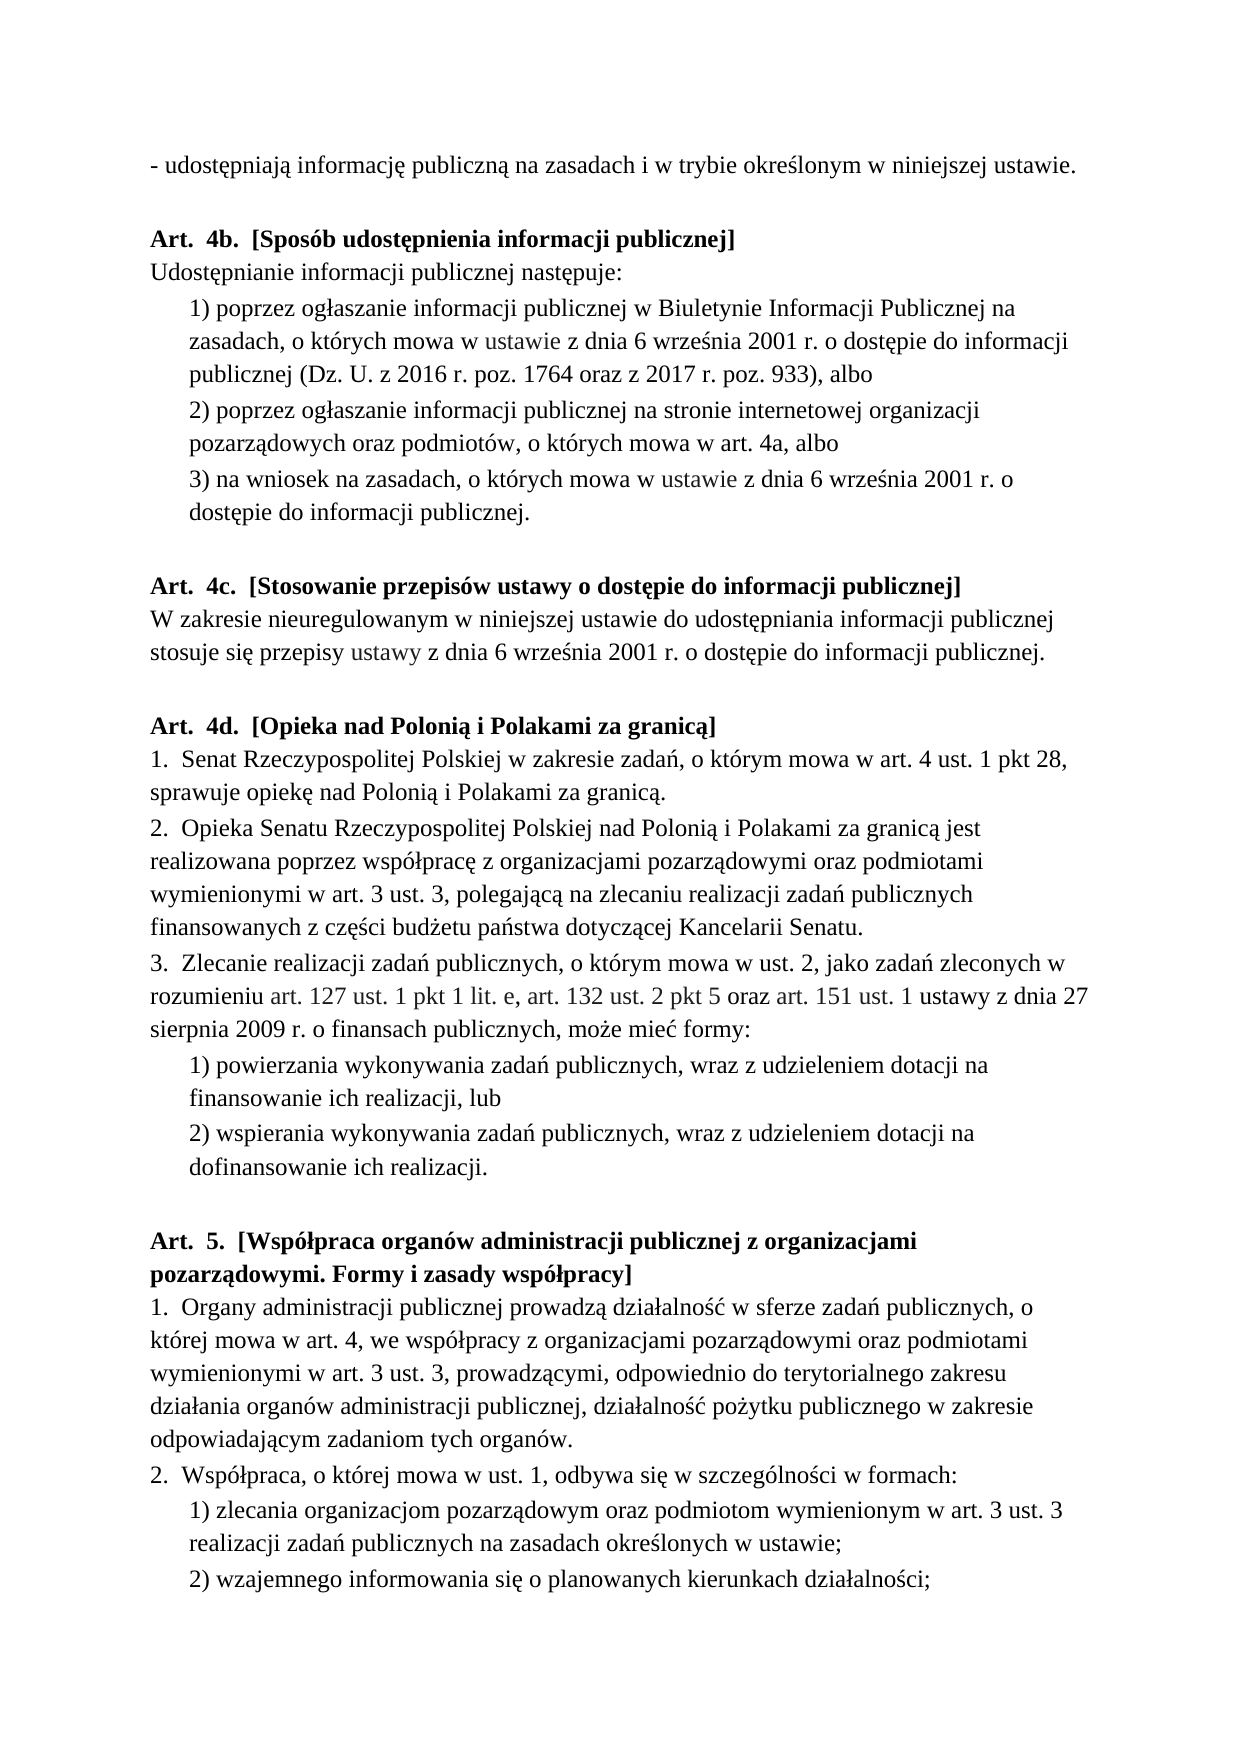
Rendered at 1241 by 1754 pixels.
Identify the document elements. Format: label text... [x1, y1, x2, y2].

text 2) wzajemnego informowania się o planowanych kierunkach działalności; [189, 1564, 1090, 1593]
text 1. Senat Rzeczypospolitej Polskiej w zakresie zadań, o którym mowa w art. 4 ust. 1 pkt 28, sprawuje opiekę nad Polonią i Polakami za granicą. [150, 744, 1090, 806]
text 2. Współpraca, o której mowa w ust. 1, odbywa się w szczególności w formach: [150, 1460, 1090, 1488]
text 1. Organy administracji publicznej prowadzą działalność w sferze zadań publicznych, o której mowa w art. 4, we współpracy z organizacjami pozarządowymi oraz podmiotami wymienionymi w art. 3 ust. 3, prowadzącymi, odpowiednio do terytorialnego zakresu działania organów administracji publicznej, działalność pożytku publicznego w zakresie odpowiadającym zadaniom tych organów. [150, 1292, 1090, 1453]
text - udostępniają informację publiczną na zasadach i w trybie określonym w niniejszej ustawie. [150, 150, 1090, 179]
text 2) wspierania wykonywania zadań publicznych, wraz z udzieleniem dotacji na dofinansowanie ich realizacji. [189, 1118, 1090, 1180]
text Art. 4d. [Opieka nad Polonią i Polakami za granicą] [150, 711, 1090, 740]
text Art. 4b. [Sposób udostępnienia informacji publicznej] [150, 224, 1090, 253]
text 3. Zlecanie realizacji zadań publicznych, o którym mowa w ust. 2, jako zadań zleconych w rozumieniu art. 127 ust. 1 pkt 1 lit. e, art. 132 ust. 2 pkt 5 oraz art. 151 ust. 1 ustawy z dnia 27 sierpnia 2009 r. o finansach publicznych, może mieć formy: [150, 948, 1090, 1043]
text 1) powierzania wykonywania zadań publicznych, wraz z udzieleniem dotacji na finansowanie ich realizacji, lub [189, 1050, 1090, 1112]
text 2) poprzez ogłaszanie informacji publicznej na stronie internetowej organizacji pozarządowych oraz podmiotów, o których mowa w art. 4a, albo [189, 395, 1090, 457]
text 2. Opieka Senatu Rzeczypospolitej Polskiej nad Polonią i Polakami za granicą jest realizowana poprzez współpracę z organizacjami pozarządowymi oraz podmiotami wymienionymi w art. 3 ust. 3, polegającą na zlecaniu realizacji zadań publicznych finansowanych z części budżetu państwa dotyczącej Kancelarii Senatu. [150, 813, 1090, 941]
text 1) poprzez ogłaszanie informacji publicznej w Biuletynie Informacji Publicznej na zasadach, o których mowa w ustawie z dnia 6 września 2001 r. o dostępie do informacji publicznej (Dz. U. z 2016 r. poz. 1764 oraz z 2017 r. poz. 933), albo [189, 293, 1090, 388]
text Art. 4c. [Stosowanie przepisów ustawy o dostępie do informacji publicznej] [150, 571, 1090, 600]
text 1) zlecania organizacjom pozarządowym oraz podmiotom wymienionym w art. 3 ust. 3 realizacji zadań publicznych na zasadach określonych w ustawie; [189, 1496, 1090, 1557]
text Art. 5. [Współpraca organów administracji publicznej z organizacjami pozarządowymi. Formy i zasady współpracy] [150, 1226, 1090, 1288]
text 3) na wniosek na zasadach, o których mowa w ustawie z dnia 6 września 2001 r. o dostępie do informacji publicznej. [189, 464, 1090, 525]
text Udostępnianie informacji publicznej następuje: [150, 257, 1090, 286]
text W zakresie nieuregulowanym w niniejszej ustawie do udostępniania informacji publicznej stosuje się przepisy ustawy z dnia 6 września 2001 r. o dostępie do informacji publicznej. [150, 604, 1090, 666]
